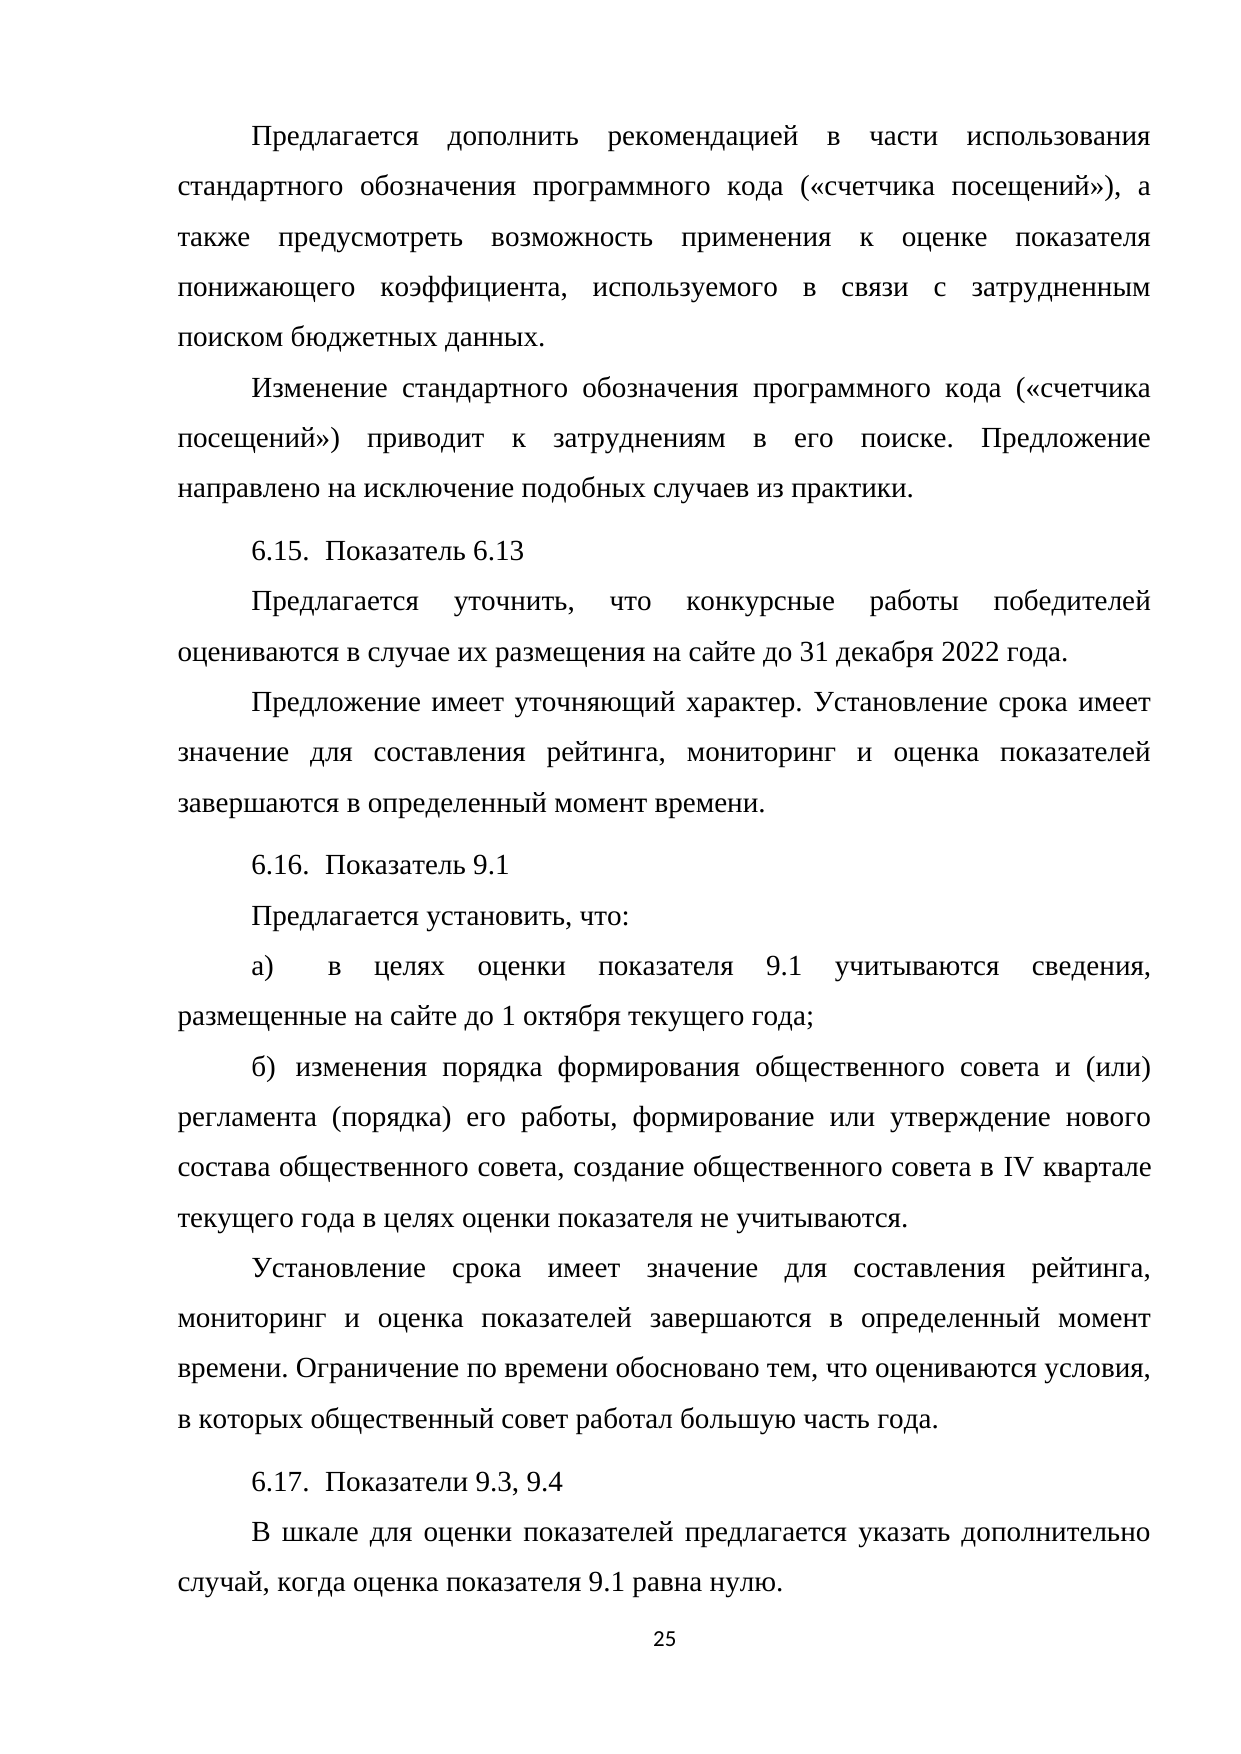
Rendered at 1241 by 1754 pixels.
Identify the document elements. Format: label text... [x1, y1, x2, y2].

list В шкале для оценки показателей предлагается указать дополнительно случай, когда оценка показателя 9.1 равна нулю. [177, 1514, 1152, 1598]
text Изменение стандартного обозначения программного кода («счетчика посещений») приводит к затруднениям в его поиске. Предложение направлено на исключение подобных случаев из практики. [177, 370, 1152, 504]
list Предлагается уточнить, что конкурсные работы победителей оцениваются в случае их размещения на сайте до 31 декабря 2022 года. [177, 583, 1152, 667]
list в целях оценки показателя 9.1 учитываются сведения, размещенные на сайте до 1 октября текущего года; [177, 948, 1152, 1032]
list Предлагается дополнить рекомендацией в части использования стандартного обозначения программного кода («счетчика посещений»), а также предусмотреть возможность применения к оценке показателя понижающего коэффициента, используемого в связи с затрудненным поиском бюджетных данных. [177, 118, 1152, 353]
list Показатель 9.1 [177, 847, 1152, 881]
list Предлагается установить, что: [251, 898, 1152, 931]
list Показатели 9.3, 9.4 [177, 1464, 1152, 1497]
text Установление срока имеет значение для составления рейтинга, мониторинг и оценка показателей завершаются в определенный момент времени. Ограничение по времени обосновано тем, что оцениваются условия, в которых общественный совет работал большую часть года. [177, 1250, 1152, 1434]
list изменения порядка формирования общественного совета и (или) регламента (порядка) его работы, формирование или утверждение нового состава общественного совета, создание общественного совета в IV квартале текущего года в целях оценки показателя не учитываются. [177, 1049, 1152, 1233]
text Предложение имеет уточняющий характер. Установление срока имеет значение для составления рейтинга, мониторинг и оценка показателей завершаются в определенный момент времени. [177, 684, 1152, 818]
list Показатель 6.13 [177, 533, 1152, 567]
